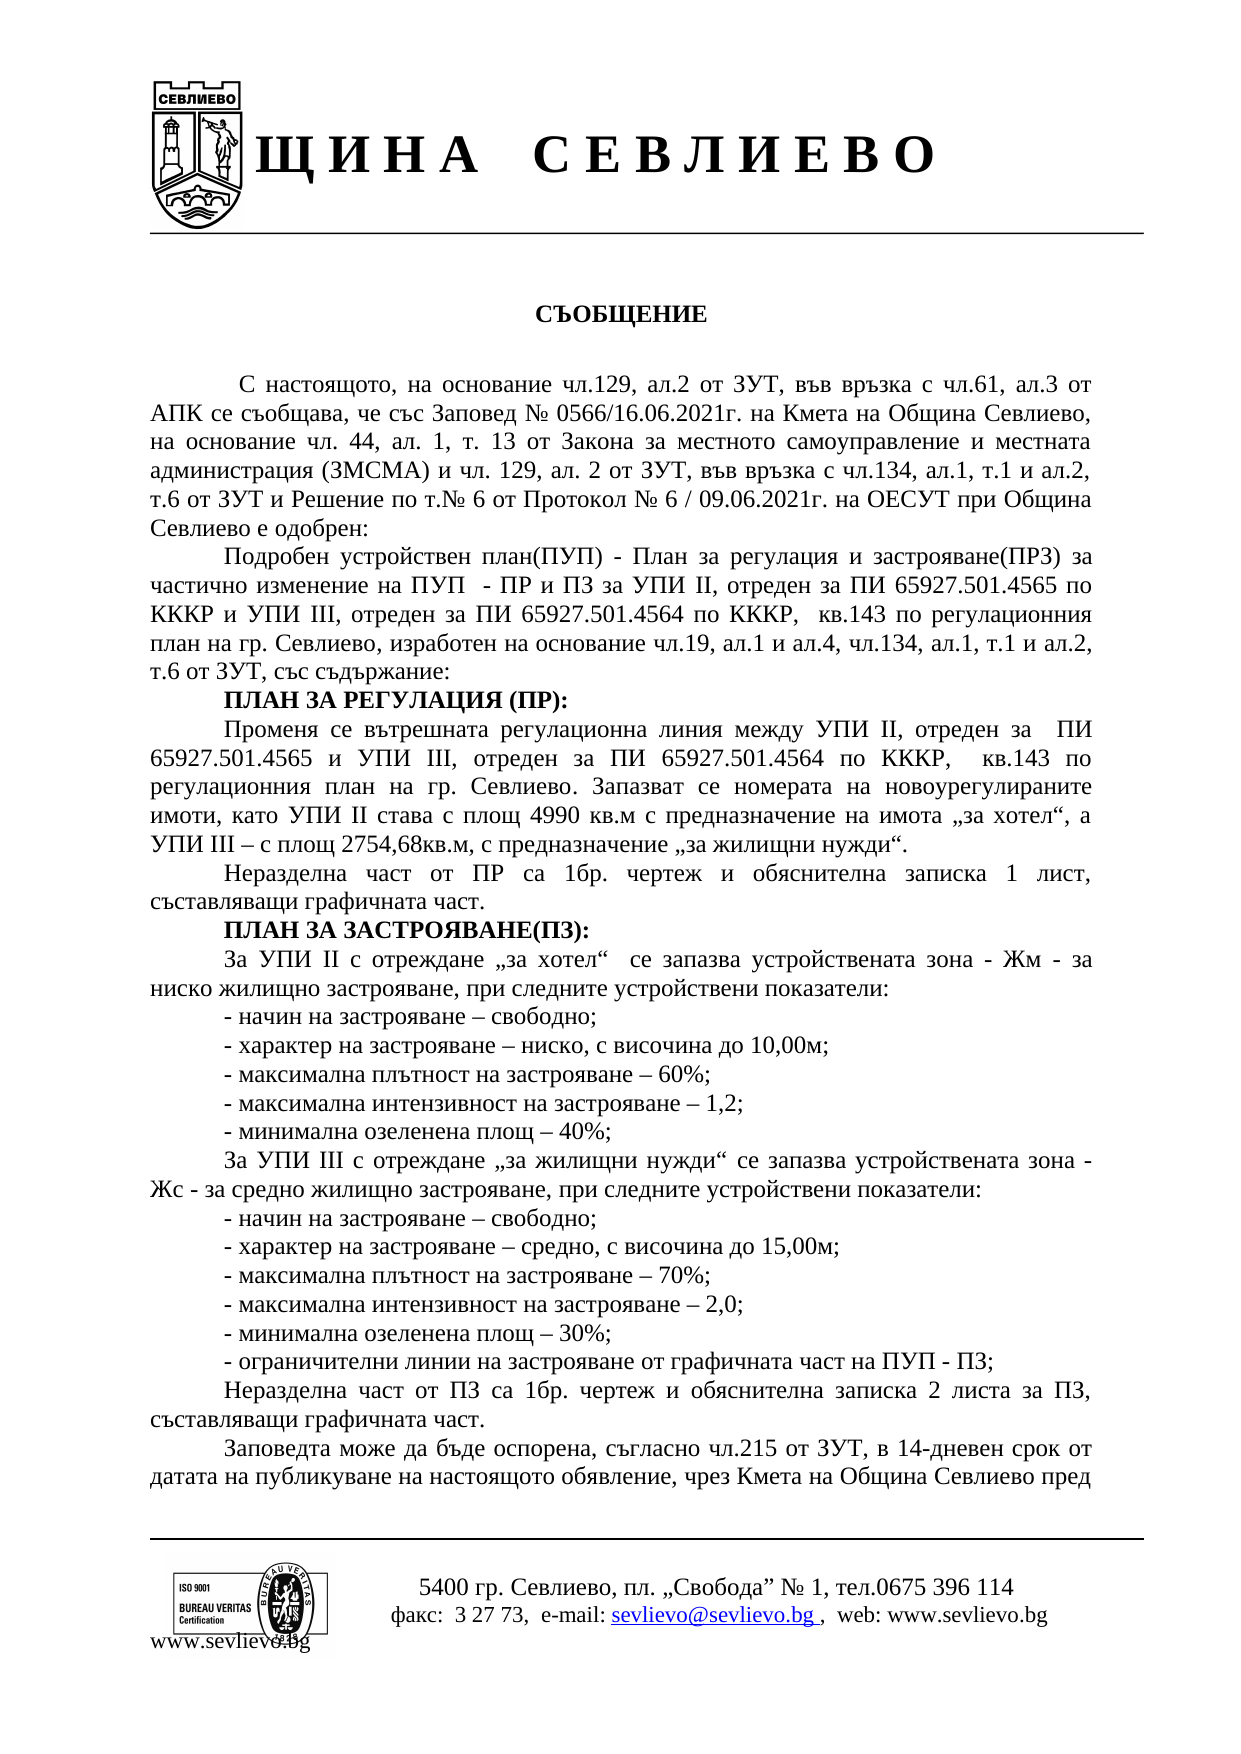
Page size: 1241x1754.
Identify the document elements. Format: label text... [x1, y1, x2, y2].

text - характер на застрояване – средно, с височина до 15,00м; [150, 1231, 1093, 1260]
text - начин на застрояване – свободно; [150, 1001, 1093, 1030]
text - максимална плътност на застрояване – 70%; [150, 1260, 1093, 1289]
text ПЛАН ЗА РЕГУЛАЦИЯ (ПР): [150, 685, 1093, 714]
picture [165, 1551, 337, 1659]
text За УПИ II с отреждане „за хотел“ се запазва устройствената зона - Жм - за ниско жилищно застрояване, при следните устройствени показатели: [150, 944, 1093, 1001]
text - характер на застрояване – ниско, с височина до 10,00м; [150, 1030, 1093, 1059]
text Променя се вътрешната регулационна линия между УПИ ІІ, отреден за ПИ 65927.501.4565 и УПИ ІІІ, отреден за ПИ 65927.501.4564 по КККР, кв.143 по регулационния план на гр. Севлиево. Запазват се номерата на новоурегулираните имоти, като УПИ ІІ става с площ 4990 кв.м с предназначение на имота „за хотел“, а УПИ ІІІ – с площ 2754,68кв.м, с предназначение „за жилищни нужди“. [150, 714, 1093, 858]
text Неразделна част от ПЗ са 1бр. чертеж и обяснителна записка 2 листа за ПЗ, съставляващи графичната част. [150, 1375, 1093, 1433]
text С настоящото, на основание чл.129, ал.2 от ЗУТ, във връзка с чл.61, ал.3 от АПК се съобщава, че със Заповед № 0566/16.06.2021г. на Кмета на Община Севлиево, на основание чл. 44, ал. 1, т. 13 от Закона за местното самоуправление и местната администрация (ЗМСМА) и чл. 129, ал. 2 от ЗУТ, във връзка с чл.134, ал.1, т.1 и ал.2, т.6 от ЗУТ и Решение по т.№ 6 от Протокол № 6 / 09.06.2021г. на ОЕСУТ при Община Севлиево е одобрен: [150, 369, 1093, 541]
text - максимална интензивност на застрояване – 2,0; [150, 1289, 1093, 1318]
text - ограничителни линии на застрояване от графичната част на ПУП - ПЗ; [150, 1346, 1093, 1375]
text - минимална озеленена площ – 30%; [150, 1318, 1093, 1346]
text СЪОБЩЕНИЕ [150, 299, 1093, 328]
text - максимална плътност на застрояване – 60%; [150, 1059, 1093, 1088]
text Неразделна част от ПР са 1бр. чертеж и обяснителна записка 1 лист, съставляващи графичната част. [150, 858, 1093, 915]
text - начин на застрояване – свободно; [150, 1203, 1093, 1231]
text ПЛАН ЗА ЗАСТРОЯВАНЕ(ПЗ): [150, 915, 1093, 944]
text - минимална озеленена площ – 40%; [150, 1116, 1093, 1145]
text - максимална интензивност на застрояване – 1,2; [150, 1088, 1093, 1116]
picture [150, 79, 244, 230]
text Подробен устройствен план(ПУП) - План за регулация и застрояване(ПРЗ) за частично изменение на ПУП - ПР и ПЗ за УПИ II, отреден за ПИ 65927.501.4565 по КККР и УПИ III, отреден за ПИ 65927.501.4564 по КККР, кв.143 по регулационния план на гр. Севлиево, изработен на основание чл.19, ал.1 и ал.4, чл.134, ал.1, т.1 и ал.2, т.6 от ЗУТ, със съдържание: [150, 541, 1093, 685]
text За УПИ ІІІ с отреждане „за жилищни нужди“ се запазва устройствената зона - Жс - за средно жилищно застрояване, при следните устройствени показатели: [150, 1145, 1093, 1203]
